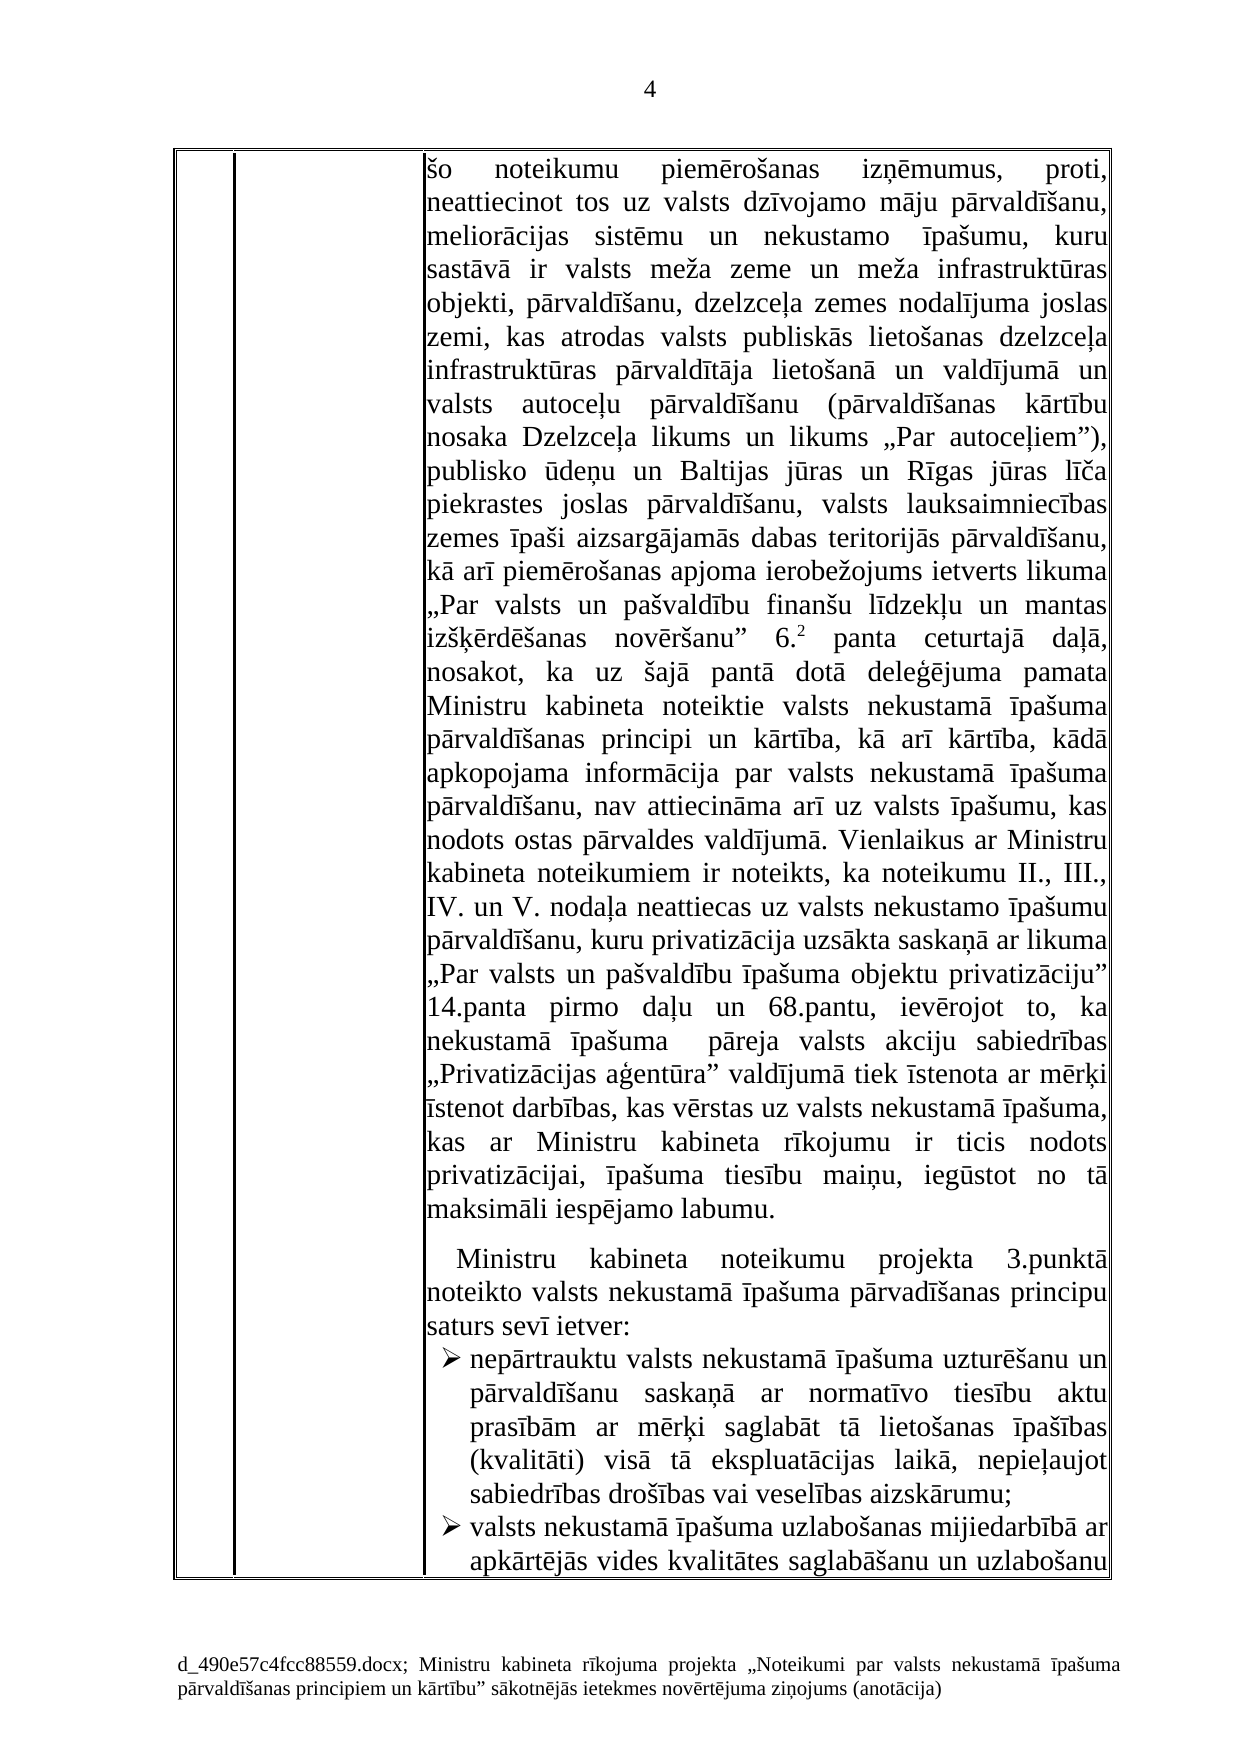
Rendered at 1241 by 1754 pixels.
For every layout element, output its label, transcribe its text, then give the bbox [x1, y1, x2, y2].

table_cell 4. [175, 149, 234, 1577]
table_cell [424, 151, 1109, 1577]
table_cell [234, 149, 424, 1577]
